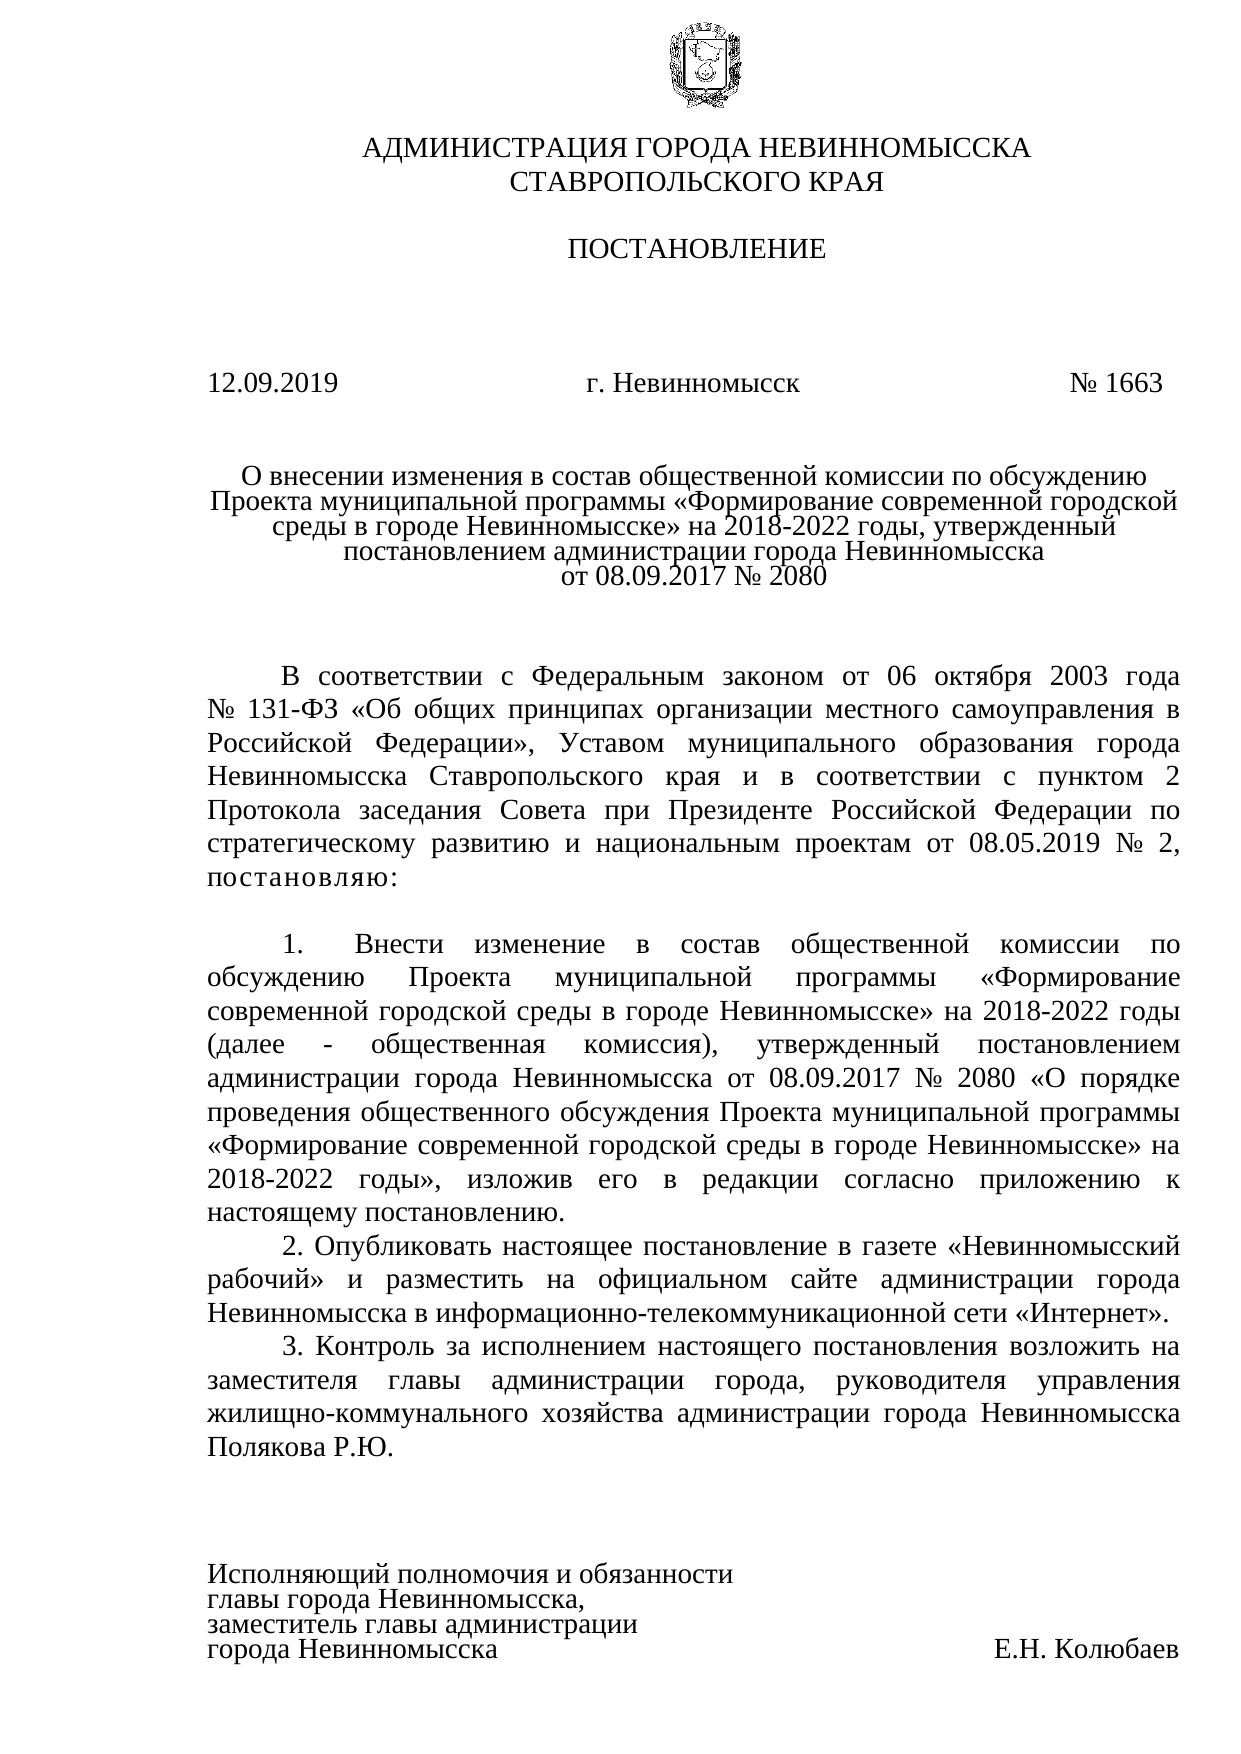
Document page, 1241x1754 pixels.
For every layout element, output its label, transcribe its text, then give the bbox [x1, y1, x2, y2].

text города Невинномысска Е.Н. Колюбаев [207, 1638, 1181, 1663]
text 3. Контроль за исполнением настоящего постановления возложить на заместителя главы администрации города, руководителя управления жилищно-коммунального хозяйства администрации города Невинномысска Полякова Р.Ю. [207, 1328, 1181, 1463]
text Исполняющий полномочия и обязанности [207, 1563, 1181, 1588]
text заместитель главы администрации [207, 1613, 1181, 1638]
text главы города Невинномысска, [207, 1588, 1181, 1613]
list Внести изменение в состав общественной комиссии по обсуждению Проекта муниципальной программы «Формирование современной городской среды в городе Невинномысске» на 2018-2022 годы (далее - общественная комиссия), утвержденный постановлением администрации города Невинномысска от 08.09.2017 № 2080 «О порядке проведения общественного обсуждения Проекта муниципальной программы «Формирование современной городской среды в городе Невинномысске» на 2018-2022 годы», изложив его в редакции согласно приложению к настоящему постановлению. [207, 926, 1181, 1228]
text СТАВРОПОЛЬСКОГО КРАЯ [207, 164, 1187, 197]
text АДМИНИСТРАЦИЯ ГОРОДА НЕВИННОМЫССКА [207, 130, 1187, 164]
text ПОСТАНОВЛЕНИЕ [207, 231, 1187, 264]
text В соответствии с Федеральным законом от 06 октября 2003 года № 131-ФЗ «Об общих принципах организации местного самоуправления в Российской Федерации», Уставом муниципального образования города Невинномысска Ставропольского края и в соответствии с пунктом 2 Протокола заседания Совета при Президенте Российской Федерации по стратегическому развитию и национальным проектам от 08.05.2019 № 2, постановляю: [207, 658, 1181, 892]
text 12.09.2019 г. Невинномысск № 1663 [207, 365, 1181, 398]
picture [667, 21, 744, 112]
text О внесении изменения в состав общественной комиссии по обсуждению Проекта муниципальной программы «Формирование современной городской среды в городе Невинномысске» на 2018-2022 годы, утвержденный постановлением администрации города Невинномысска от 08.09.2017 № 2080 [207, 466, 1181, 591]
text 2. Опубликовать настоящее постановление в газете «Невинномысский рабочий» и разместить на официальном сайте администрации города Невинномысска в информационно-телекоммуникационной сети «Интернет». [207, 1228, 1181, 1328]
